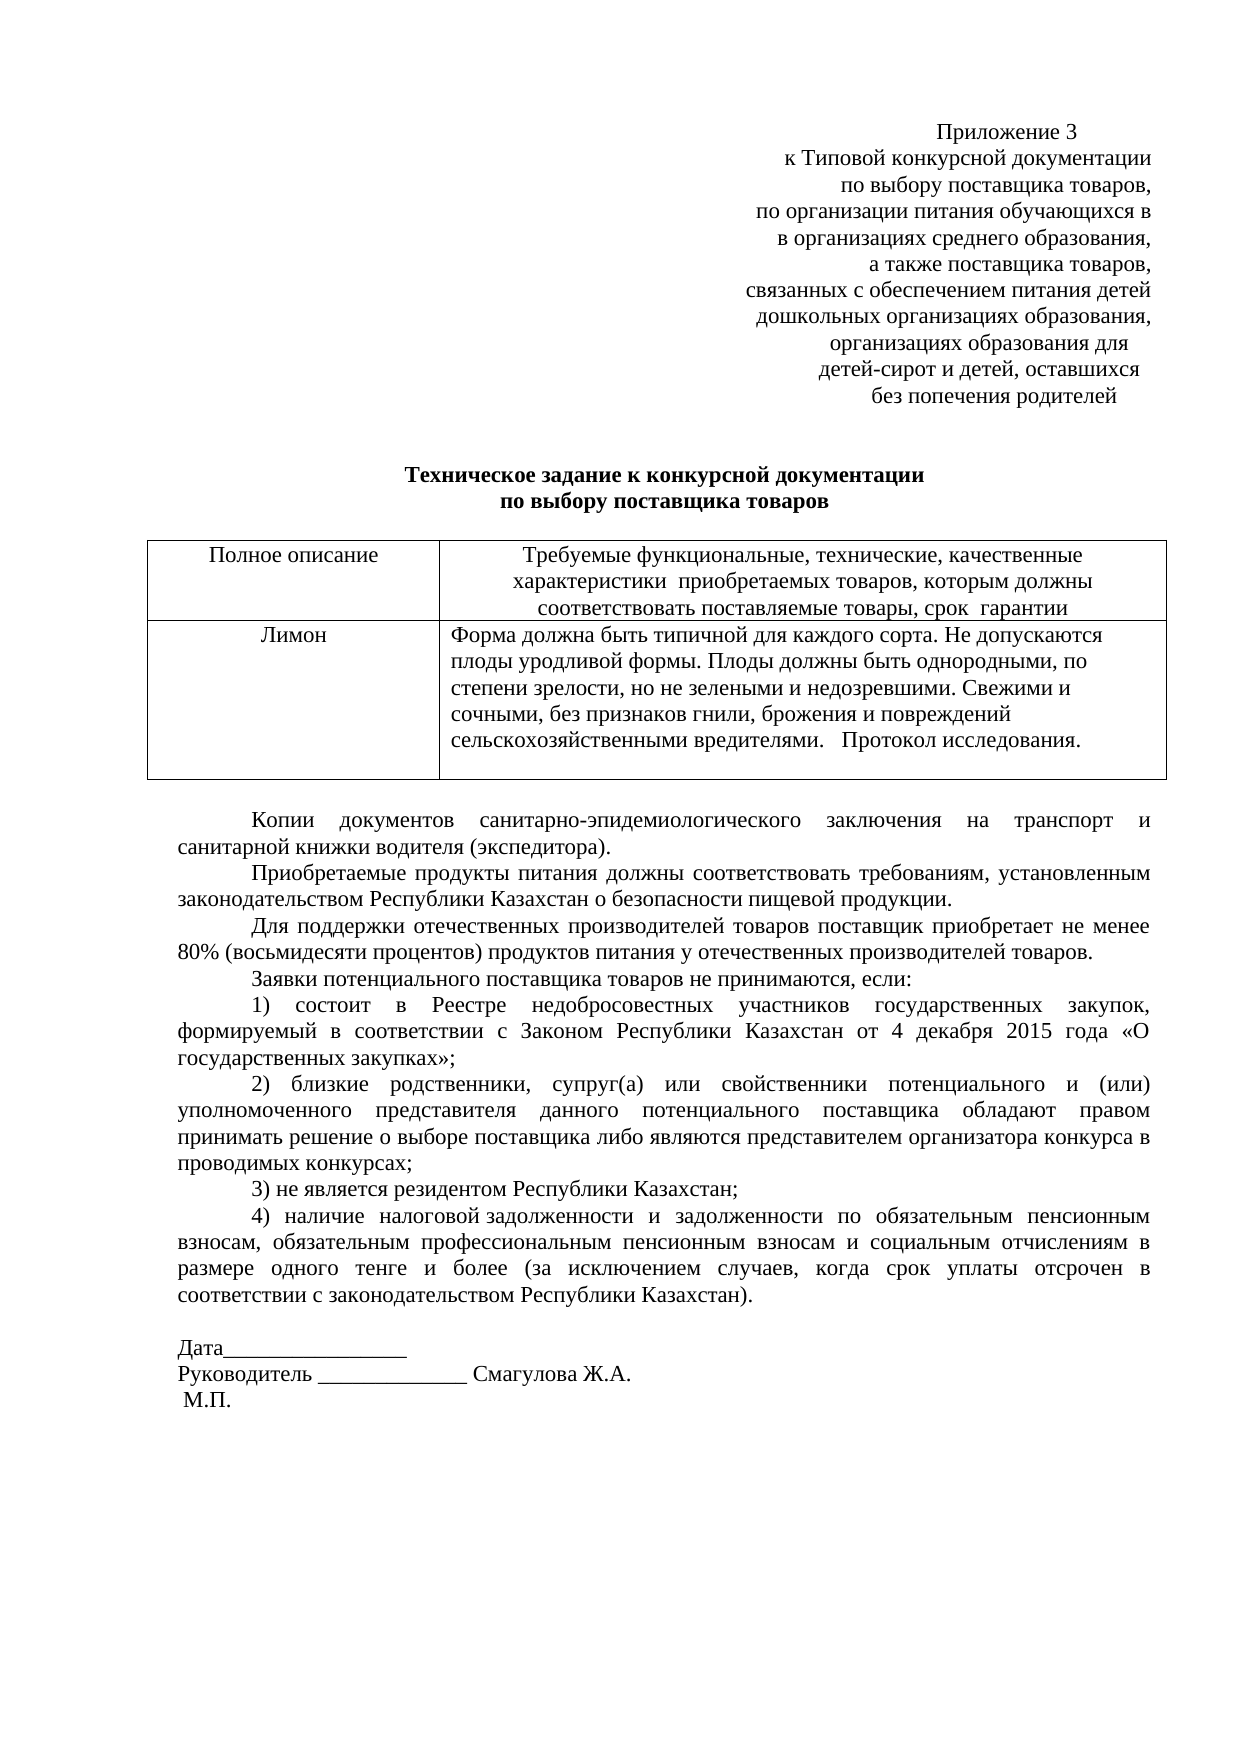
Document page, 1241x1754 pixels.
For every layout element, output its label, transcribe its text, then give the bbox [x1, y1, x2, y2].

text 2) близкие родственники, супруг(а) или свойственники потенциального и (или) уполномоченного представителя данного потенциального поставщика обладают правом принимать решение о выборе поставщика либо являются представителем организатора конкурса в проводимых конкурсах; [177, 1070, 1152, 1175]
table_cell Форма должна быть типичной для каждого сорта. Не допускаются плоды уродливой формы. Плоды должны быть однородными, по степени зрелости, но не зелеными и недозревшими. Свежими и сочными, без признаков гнили, брожения и повреждений сельскохозяйственными вредителями. Протокол исследования. [440, 621, 1166, 779]
table_cell Лимон [148, 621, 439, 779]
text Техническое задание к конкурсной документации [177, 461, 1152, 487]
text Для поддержки отечественных производителей товаров поставщик приобретает не менее 80% (восьмидесяти процентов) продуктов питания у отечественных производителей товаров. [177, 912, 1152, 964]
table_header Требуемые функциональные, технические, качественные характеристики приобретаемых товаров, которым должны соответствовать поставляемые товары, срок гарантии [440, 541, 1166, 620]
text Приобретаемые продукты питания должны соответствовать требованиям, установленным законодательством Республики Казахстан о безопасности пищевой продукции. [177, 859, 1152, 912]
text 3) не является резидентом Республики Казахстан; [177, 1175, 1152, 1202]
text а также поставщика товаров, [177, 250, 1152, 276]
text 4) наличие налоговой задолженности и задолженности по обязательным пенсионным взносам, обязательным профессиональным пенсионным взносам и социальным отчислениям в размере одного тенге и более (за исключением случаев, когда срок уплаты отсрочен в соответствии с законодательством Республики Казахстан). [177, 1202, 1152, 1307]
text связанных с обеспечением питания детей [177, 276, 1152, 303]
text Дата________________ [177, 1333, 1152, 1360]
text дошкольных организациях образования, организациях образования для детей-сирот и детей, оставшихся без попечения родителей [177, 303, 1152, 408]
text в организациях среднего образования, [177, 223, 1152, 250]
text Приложение 3 к Типовой конкурсной документации по выбору поставщика товаров, [177, 118, 1152, 197]
text Заявки потенциального поставщика товаров не принимаются, если: [177, 964, 1152, 991]
text М.П. [177, 1386, 1152, 1413]
text 1) состоит в Реестре недобросовестных участников государственных закупок, формируемый в соответствии с Законом Республики Казахстан от 4 декабря 2015 года «О государственных закупках»; [177, 991, 1152, 1070]
table_header Полное описание [148, 541, 439, 620]
text Руководитель _____________ Смагулова Ж.А. [177, 1360, 1152, 1386]
text по выбору поставщика товаров [177, 487, 1152, 513]
text по организации питания обучающихся в [177, 197, 1152, 223]
text Копии документов санитарно-эпидемиологического заключения на транспорт и санитарной книжки водителя (экспедитора). [177, 806, 1152, 859]
